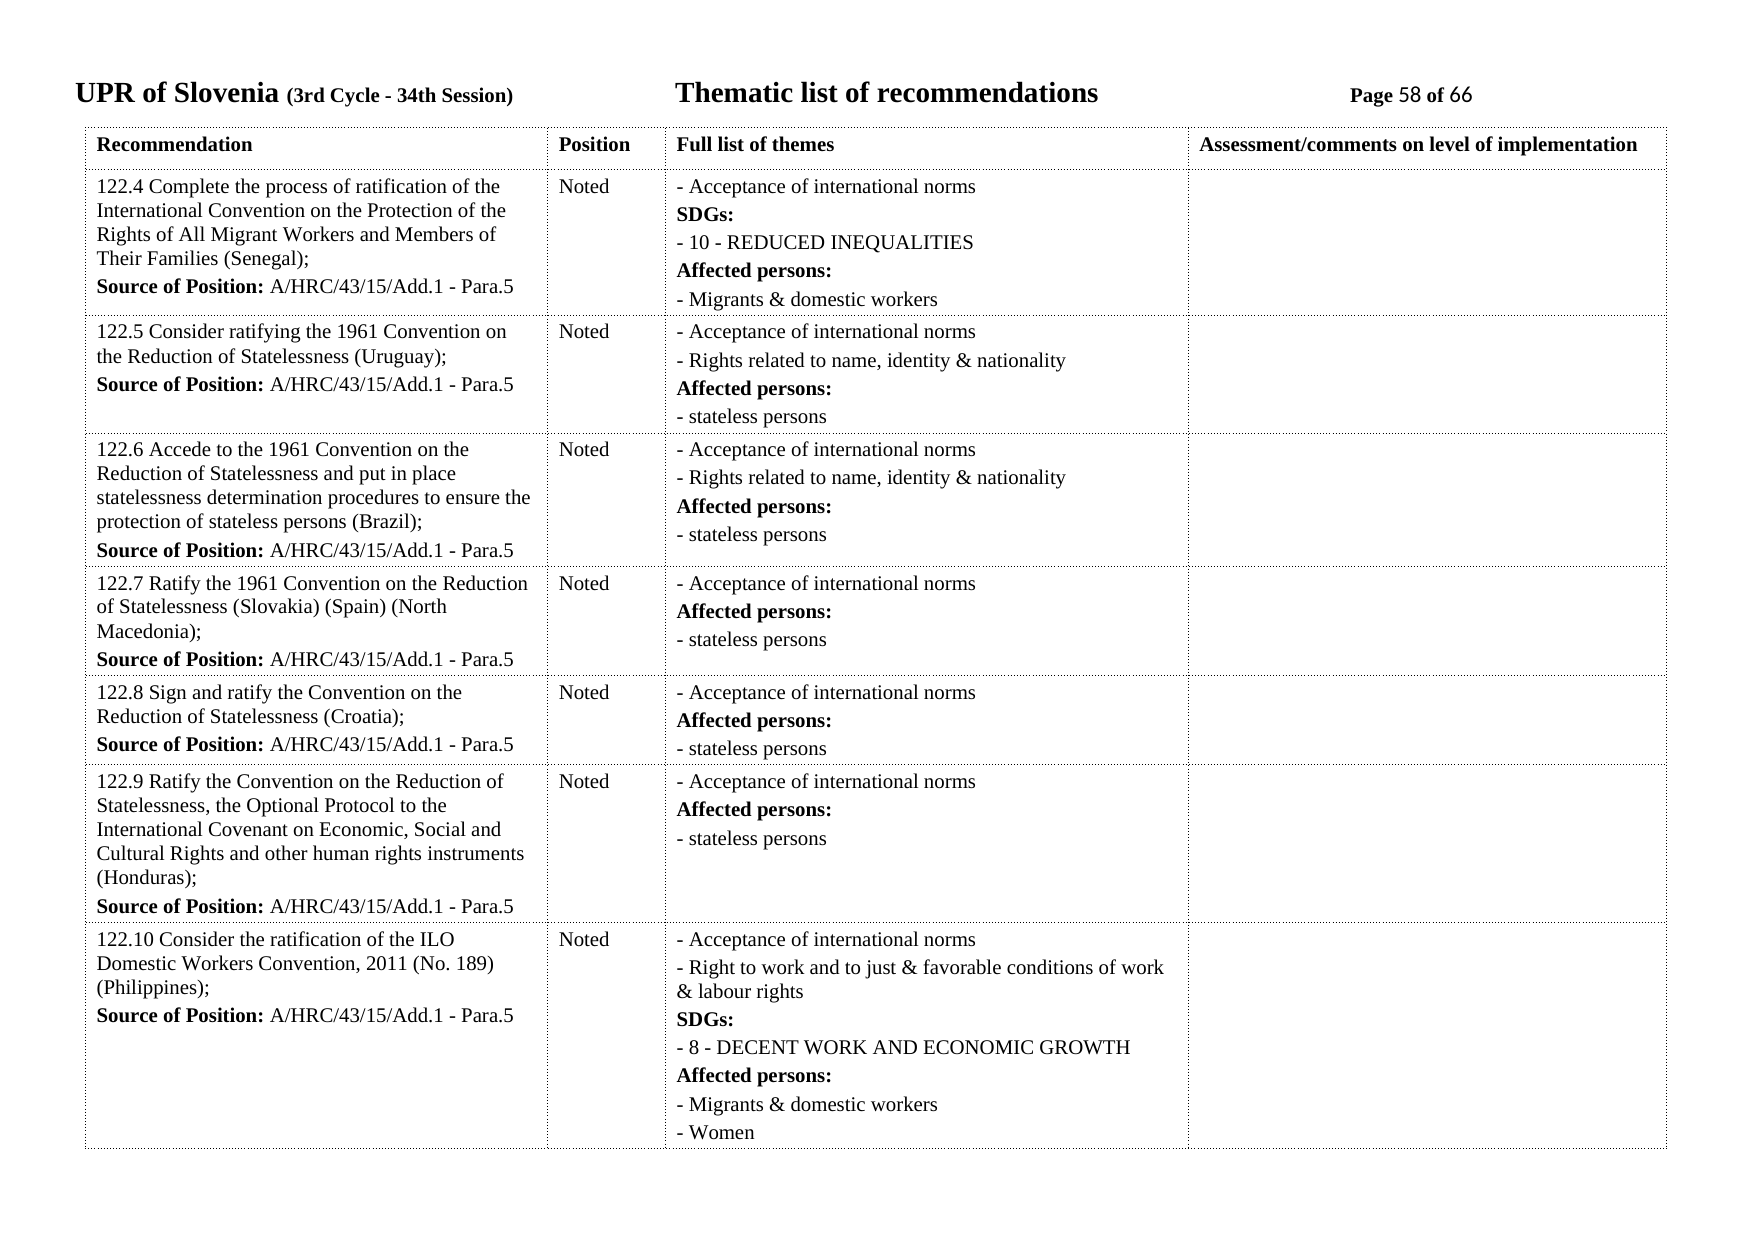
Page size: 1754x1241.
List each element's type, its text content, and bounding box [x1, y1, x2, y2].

table_header Recommendation [85, 127, 547, 169]
table_cell - Acceptance of international norms - Rights related to name, identity & nationality Affected persons: - stateless persons [665, 315, 1188, 432]
table_cell [1188, 433, 1666, 566]
table_cell Noted [547, 764, 665, 922]
table_cell Noted [547, 566, 665, 675]
table_cell [1188, 566, 1666, 675]
table_cell - Acceptance of international norms Affected persons: - stateless persons [665, 675, 1188, 764]
table_header Position [547, 127, 665, 169]
table_cell [1188, 675, 1666, 764]
table_cell [1188, 169, 1666, 315]
table_cell 122.9 Ratify the Convention on the Reduction of Statelessness, the Optional Protocol to the International Covenant on Economic, Social and Cultural Rights and other human rights instruments (Honduras); Source of Position: A/HRC/43/15/Add.1 - Para.5 [85, 764, 547, 922]
table_cell 122.6 Accede to the 1961 Convention on the Reduction of Statelessness and put in place statelessness determination procedures to ensure the protection of stateless persons (Brazil); Source of Position: A/HRC/43/15/Add.1 - Para.5 [85, 433, 547, 566]
table_cell - Acceptance of international norms - Right to work and to just & favorable conditions of work & labour rights SDGs: - 8 - DECENT WORK AND ECONOMIC GROWTH Affected persons: - Migrants & domestic workers - Women [665, 922, 1188, 1148]
table_cell 122.10 Consider the ratification of the ILO Domestic Workers Convention, 2011 (No. 189) (Philippines); Source of Position: A/HRC/43/15/Add.1 - Para.5 [85, 922, 547, 1148]
table_cell [1188, 315, 1666, 432]
table_cell 122.5 Consider ratifying the 1961 Convention on the Reduction of Statelessness (Uruguay); Source of Position: A/HRC/43/15/Add.1 - Para.5 [85, 315, 547, 432]
table_cell Noted [547, 169, 665, 315]
table_cell 122.8 Sign and ratify the Convention on the Reduction of Statelessness (Croatia); Source of Position: A/HRC/43/15/Add.1 - Para.5 [85, 675, 547, 764]
table_header Full list of themes [665, 127, 1188, 169]
table_cell Noted [547, 675, 665, 764]
table_cell Noted [547, 433, 665, 566]
table_header Assessment/comments on level of implementation [1188, 127, 1666, 169]
table_cell 122.4 Complete the process of ratification of the International Convention on the Protection of the Rights of All Migrant Workers and Members of Their Families (Senegal); Source of Position: A/HRC/43/15/Add.1 - Para.5 [85, 169, 547, 315]
table_cell [1188, 922, 1666, 1148]
table_cell - Acceptance of international norms Affected persons: - stateless persons [665, 566, 1188, 675]
table_cell 122.7 Ratify the 1961 Convention on the Reduction of Statelessness (Slovakia) (Spain) (North Macedonia); Source of Position: A/HRC/43/15/Add.1 - Para.5 [85, 566, 547, 675]
table_cell - Acceptance of international norms Affected persons: - stateless persons [665, 764, 1188, 922]
table_cell Noted [547, 922, 665, 1148]
table_cell [1188, 764, 1666, 922]
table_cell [665, 169, 1188, 315]
table_cell - Acceptance of international norms - Rights related to name, identity & nationality Affected persons: - stateless persons [665, 433, 1188, 566]
table_cell Noted [547, 315, 665, 432]
